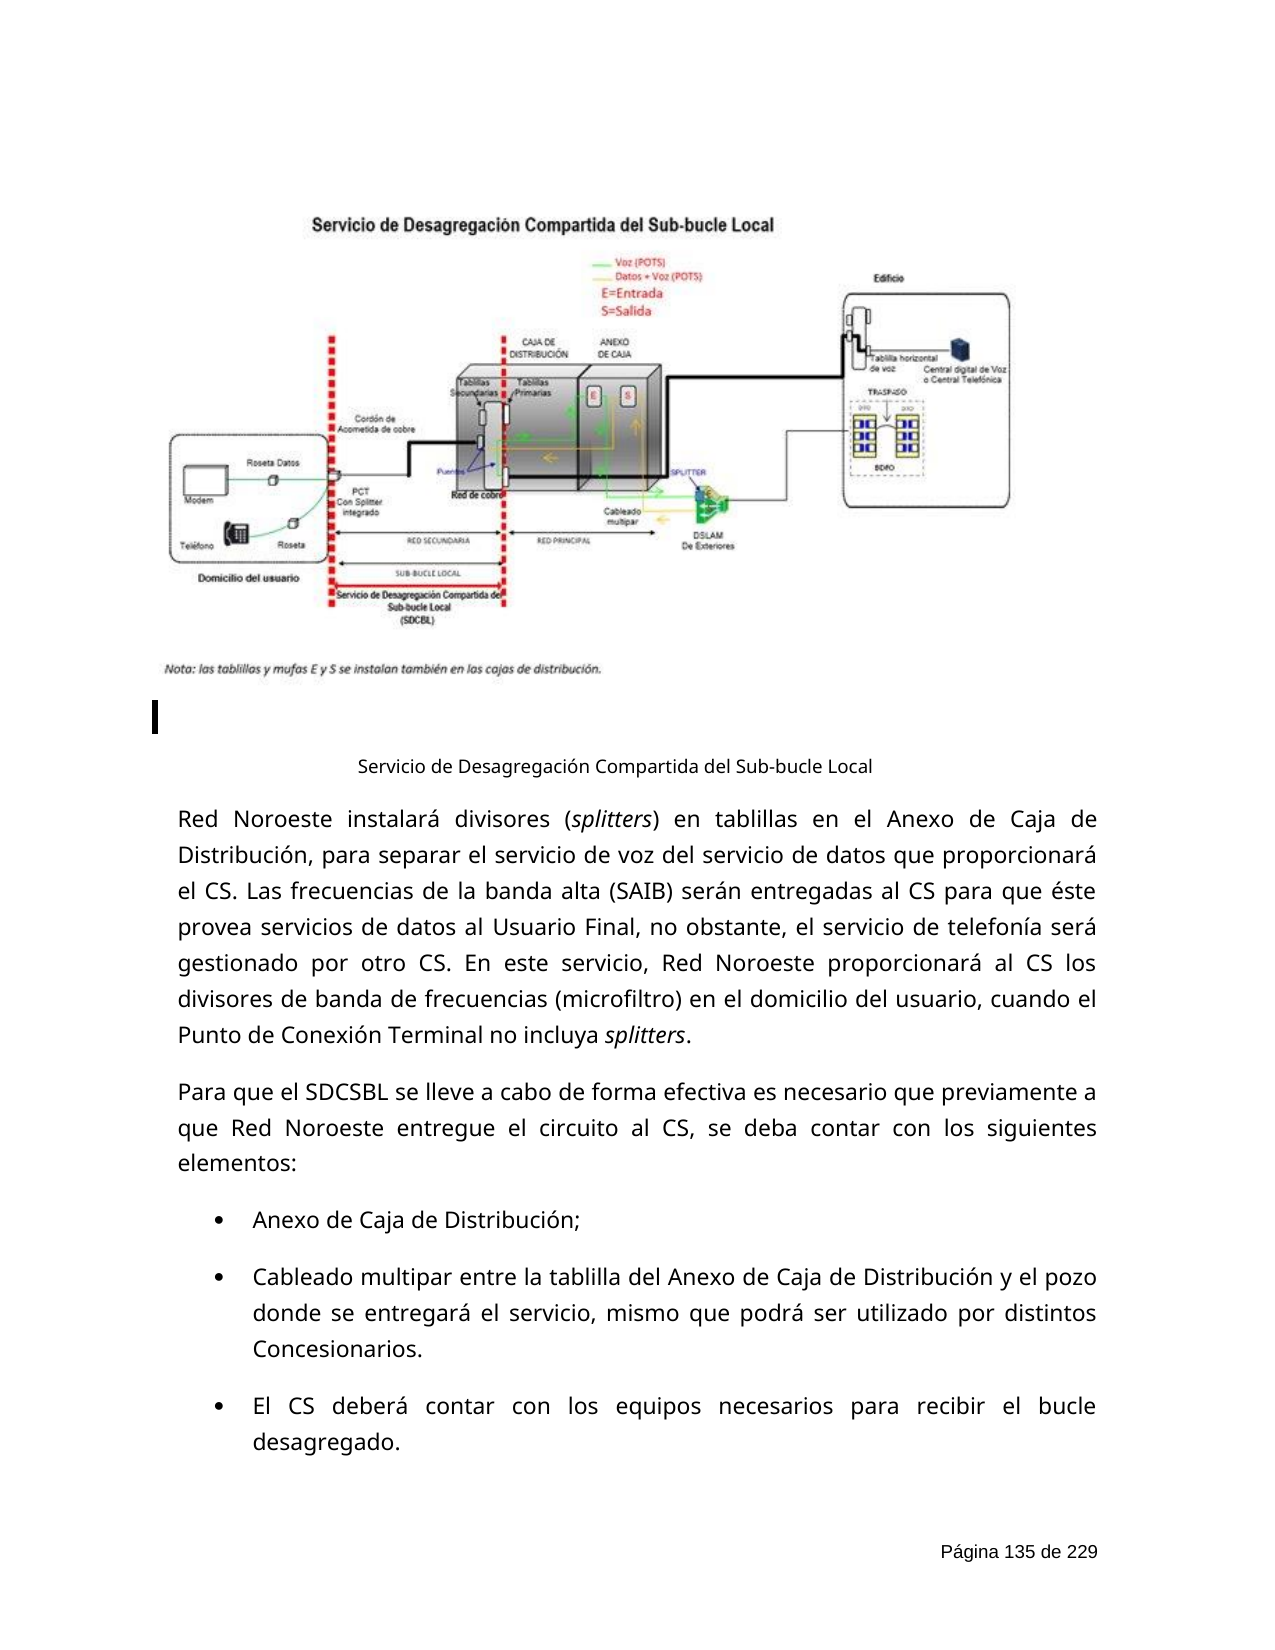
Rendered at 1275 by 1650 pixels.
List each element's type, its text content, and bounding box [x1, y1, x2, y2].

text Para que el SDCSBL se lleve a cabo de forma efectiva es necesario que previamente a que Red Noroeste entregue el circuito al CS, se deba contar con los siguientes elementos: [177, 1076, 1098, 1179]
text Servicio de Desagregación Compartida del Sub-bucle Local [118, 753, 1113, 778]
picture [158, 206, 1079, 728]
list Anexo de Caja de Distribución; [215, 1204, 1098, 1235]
list Cableado multipar entre la tablilla del Anexo de Caja de Distribución y el pozo donde se entregará el servicio, mismo que podrá ser utilizado por distintos Concesionarios. [215, 1261, 1098, 1364]
text Red Noroeste instalará divisores (splitters) en tablillas en el Anexo de Caja de Distribución, para separar el servicio de voz del servicio de datos que proporcionará el CS. Las frecuencias de la banda alta (SAIB) serán entregadas al CS para que éste provea servicios de datos al Usuario Final, no obstante, el servicio de telefonía será gestionado por otro CS. En este servicio, Red Noroeste proporcionará al CS los divisores de banda de frecuencias (microfiltro) en el domicilio del usuario, cuando el Punto de Conexión Terminal no incluya splitters. [177, 803, 1098, 1050]
list El CS deberá contar con los equipos necesarios para recibir el bucle desagregado. [215, 1389, 1098, 1457]
